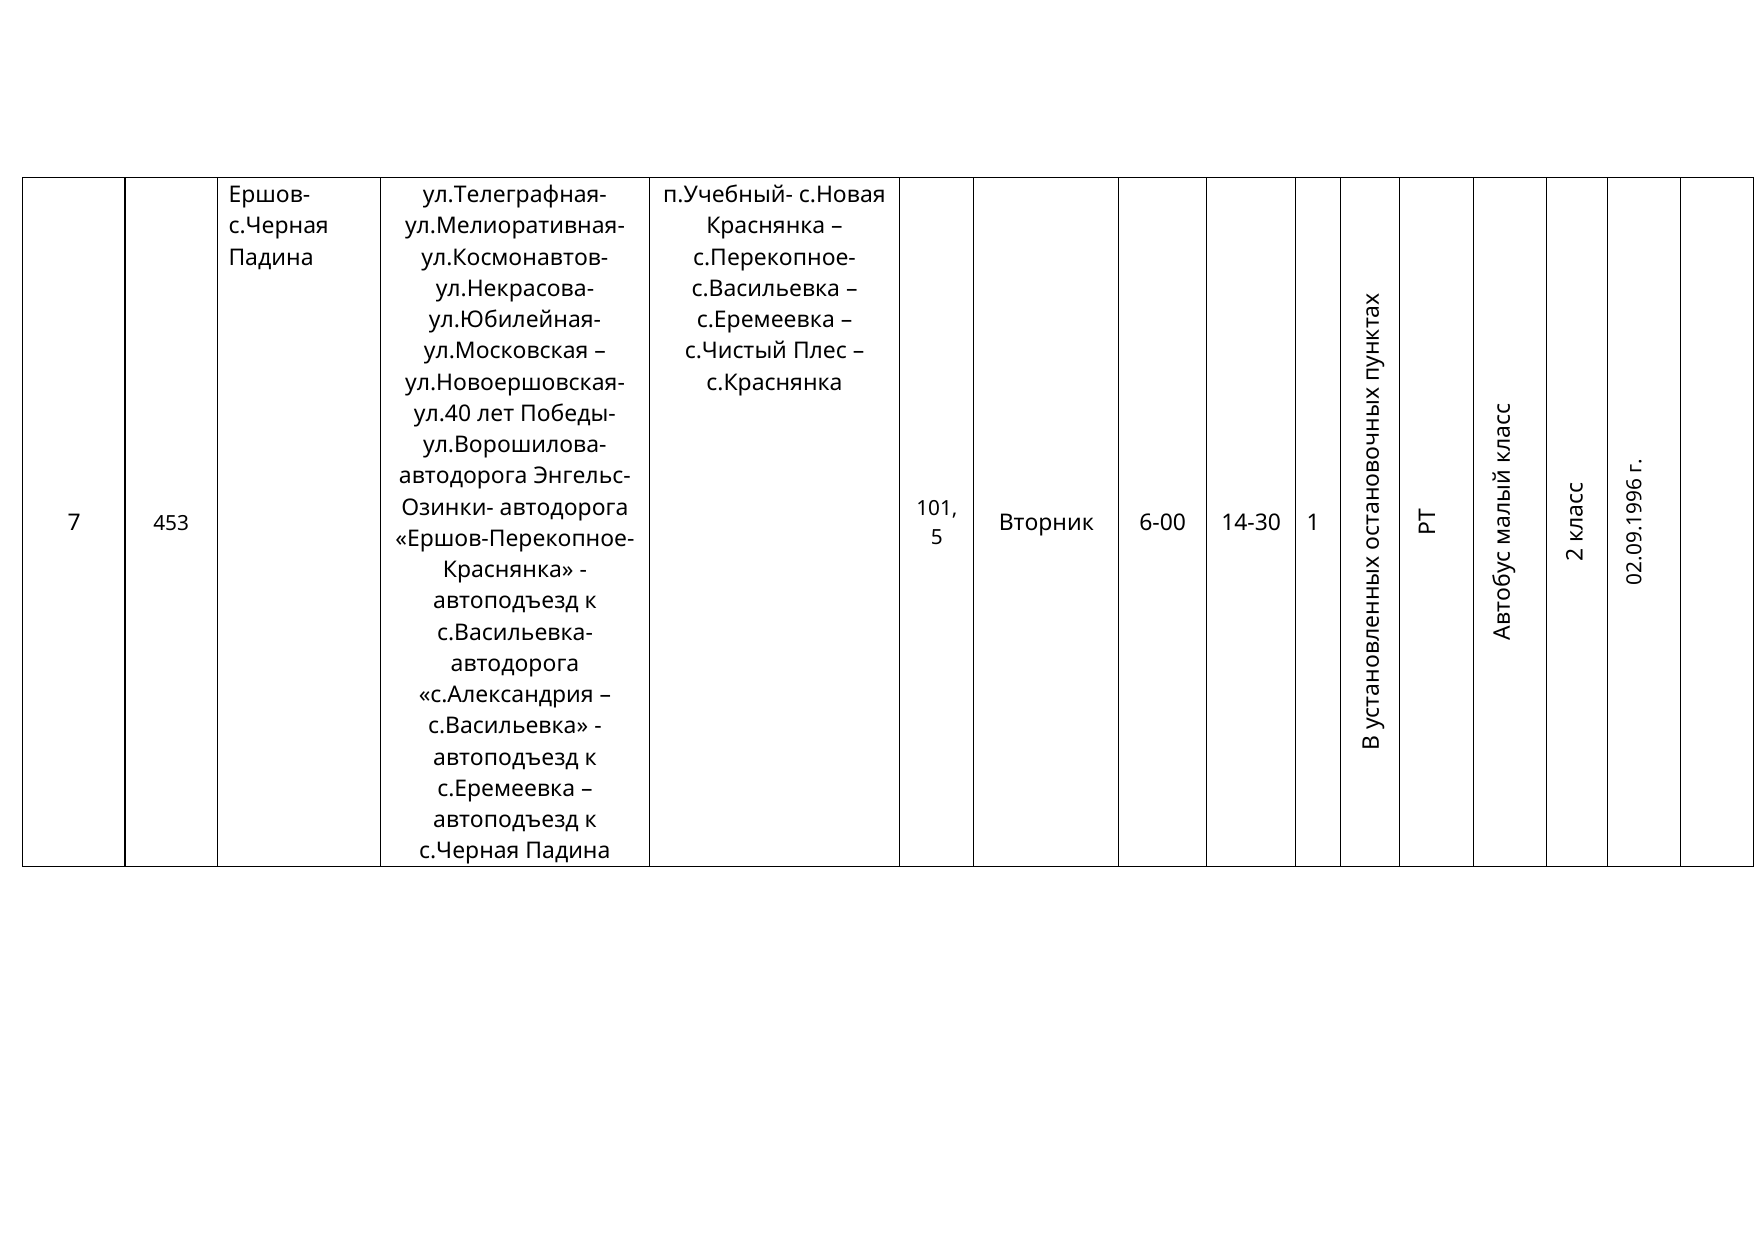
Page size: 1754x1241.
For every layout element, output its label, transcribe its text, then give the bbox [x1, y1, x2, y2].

table_cell Вторник [974, 178, 1118, 866]
table_cell Ершов-с.Черная Падина [218, 178, 380, 866]
table_cell 02.09.1996 г. [1608, 178, 1680, 866]
table_cell 101,5 [900, 178, 973, 866]
table_cell 6-00 [1119, 178, 1206, 866]
table_cell 1 [1296, 178, 1340, 866]
table_cell 7 [23, 178, 124, 866]
table_cell [1681, 178, 1753, 866]
table_cell п.Учебный- с.Новая Краснянка – с.Перекопное- с.Васильевка – с.Еремеевка – с.Чистый Плес – с.Краснянка [650, 178, 899, 866]
table_cell 453 [126, 178, 217, 866]
table_cell Автобус малый класс [1474, 178, 1546, 866]
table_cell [1341, 178, 1399, 866]
table_cell 14-30 [1207, 178, 1295, 866]
table_cell РТ [1400, 178, 1473, 866]
table_cell 2 класс [1547, 178, 1607, 866]
table_cell ул.Телеграфная- ул.Мелиоративная- ул.Космонавтов-ул.Некрасова- ул.Юбилейная- ул.Московская – ул.Новоершовская- ул.40 лет Победы- ул.Ворошилова-автодорога Энгельс-Озинки- автодорога «Ершов-Перекопное-Краснянка» - автоподъезд к с.Васильевка- автодорога «с.Александрия – с.Васильевка» - автоподъезд к с.Еремеевка – автоподъезд к с.Черная Падина [381, 178, 649, 866]
